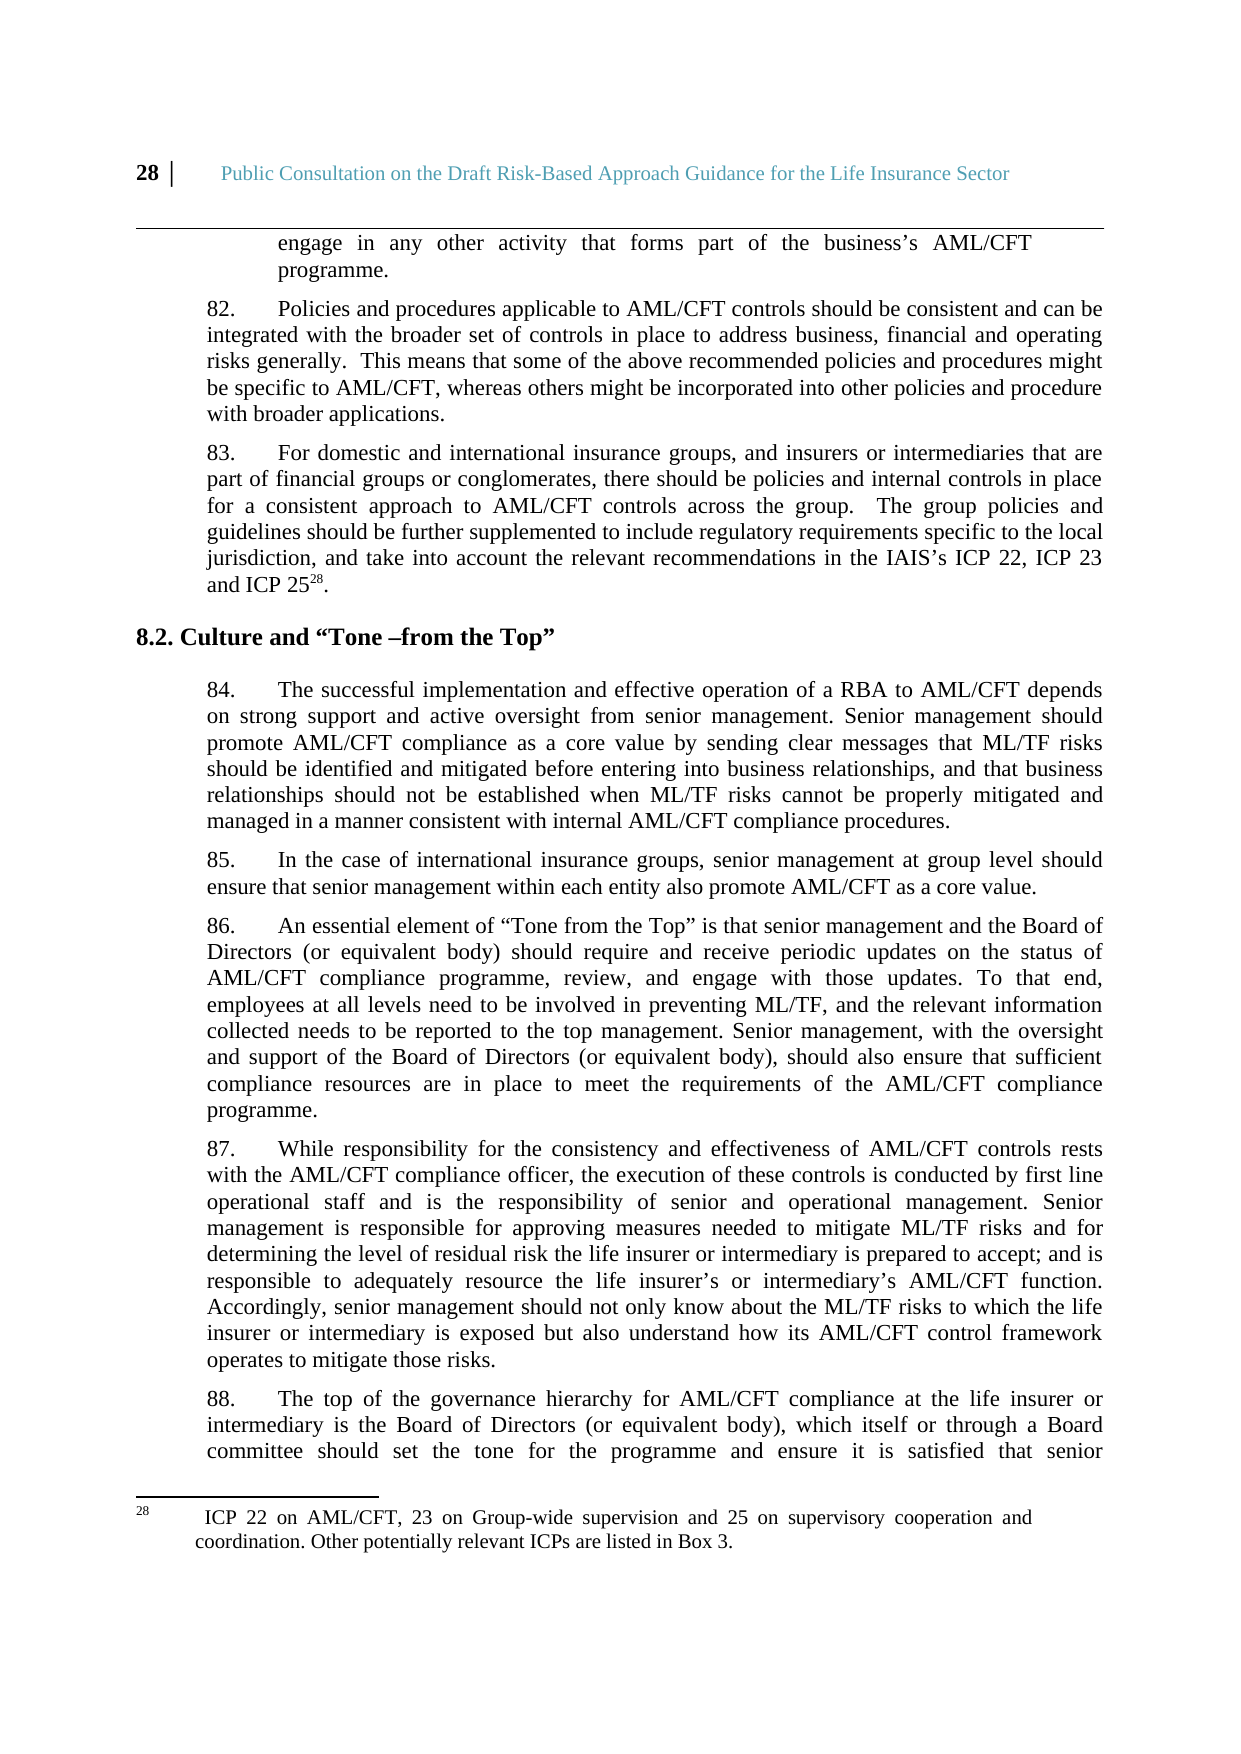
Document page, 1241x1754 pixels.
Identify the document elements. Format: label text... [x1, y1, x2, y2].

text For domestic and international insurance groups, and insurers or intermediaries that are part of financial groups or conglomerates, there should be policies and internal controls in place for a consistent approach to AML/CFT controls across the group. The group policies and guidelines should be further supplemented to include regulatory requirements specific to the local jurisdiction, and take into account the relevant recommendations in the IAIS’s ICP 22, ICP 23 and ICP 25. [207, 439, 1104, 597]
text While responsibility for the consistency and effectiveness of AML/CFT controls rests with the AML/CFT compliance officer, the execution of these controls is conducted by first line operational staff and is the responsibility of senior and operational management. Senior management is responsible for approving measures needed to mitigate ML/TF risks and for determining the level of residual risk the life insurer or intermediary is prepared to accept; and is responsible to adequately resource the life insurer’s or intermediary’s AML/CFT function. Accordingly, senior management should not only know about the ML/TF risks to which the life insurer or intermediary is exposed but also understand how its AML/CFT control framework operates to mitigate those risks. [207, 1135, 1104, 1372]
text Policies and procedures applicable to AML/CFT controls should be consistent and can be integrated with the broader set of controls in place to address business, financial and operating risks generally. This means that some of the above recommended policies and procedures might be specific to AML/CFT, whereas others might be incorporated into other policies and procedure with broader applications. [207, 295, 1104, 426]
text In the case of international insurance groups, senior management at group level should ensure that senior management within each entity also promote AML/CFT as a core value. [207, 846, 1104, 899]
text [207, 1385, 1104, 1464]
text The successful implementation and effective operation of a RBA to AML/CFT depends on strong support and active oversight from senior management. Senior management should promote AML/CFT compliance as a core value by sending clear messages that ML/TF risks should be identified and mitigated before entering into business relationships, and that business relationships should not be established when ML/TF risks cannot be properly mitigated and managed in a manner consistent with internal AML/CFT compliance procedures. [207, 676, 1104, 834]
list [242, 229, 1033, 282]
subtitle Culture and “Tone –from the Top” [136, 622, 1033, 651]
text An essential element of “Tone from the Top” is that senior management and the Board of Directors (or equivalent body) should require and receive periodic updates on the status of AML/CFT compliance programme, review, and engage with those updates. To that end, employees at all levels need to be involved in preventing ML/TF, and the relevant information collected needs to be reported to the top management. Senior management, with the oversight and support of the Board of Directors (or equivalent body), should also ensure that sufficient compliance resources are in place to meet the requirements of the AML/CFT compliance programme. [207, 912, 1104, 1122]
